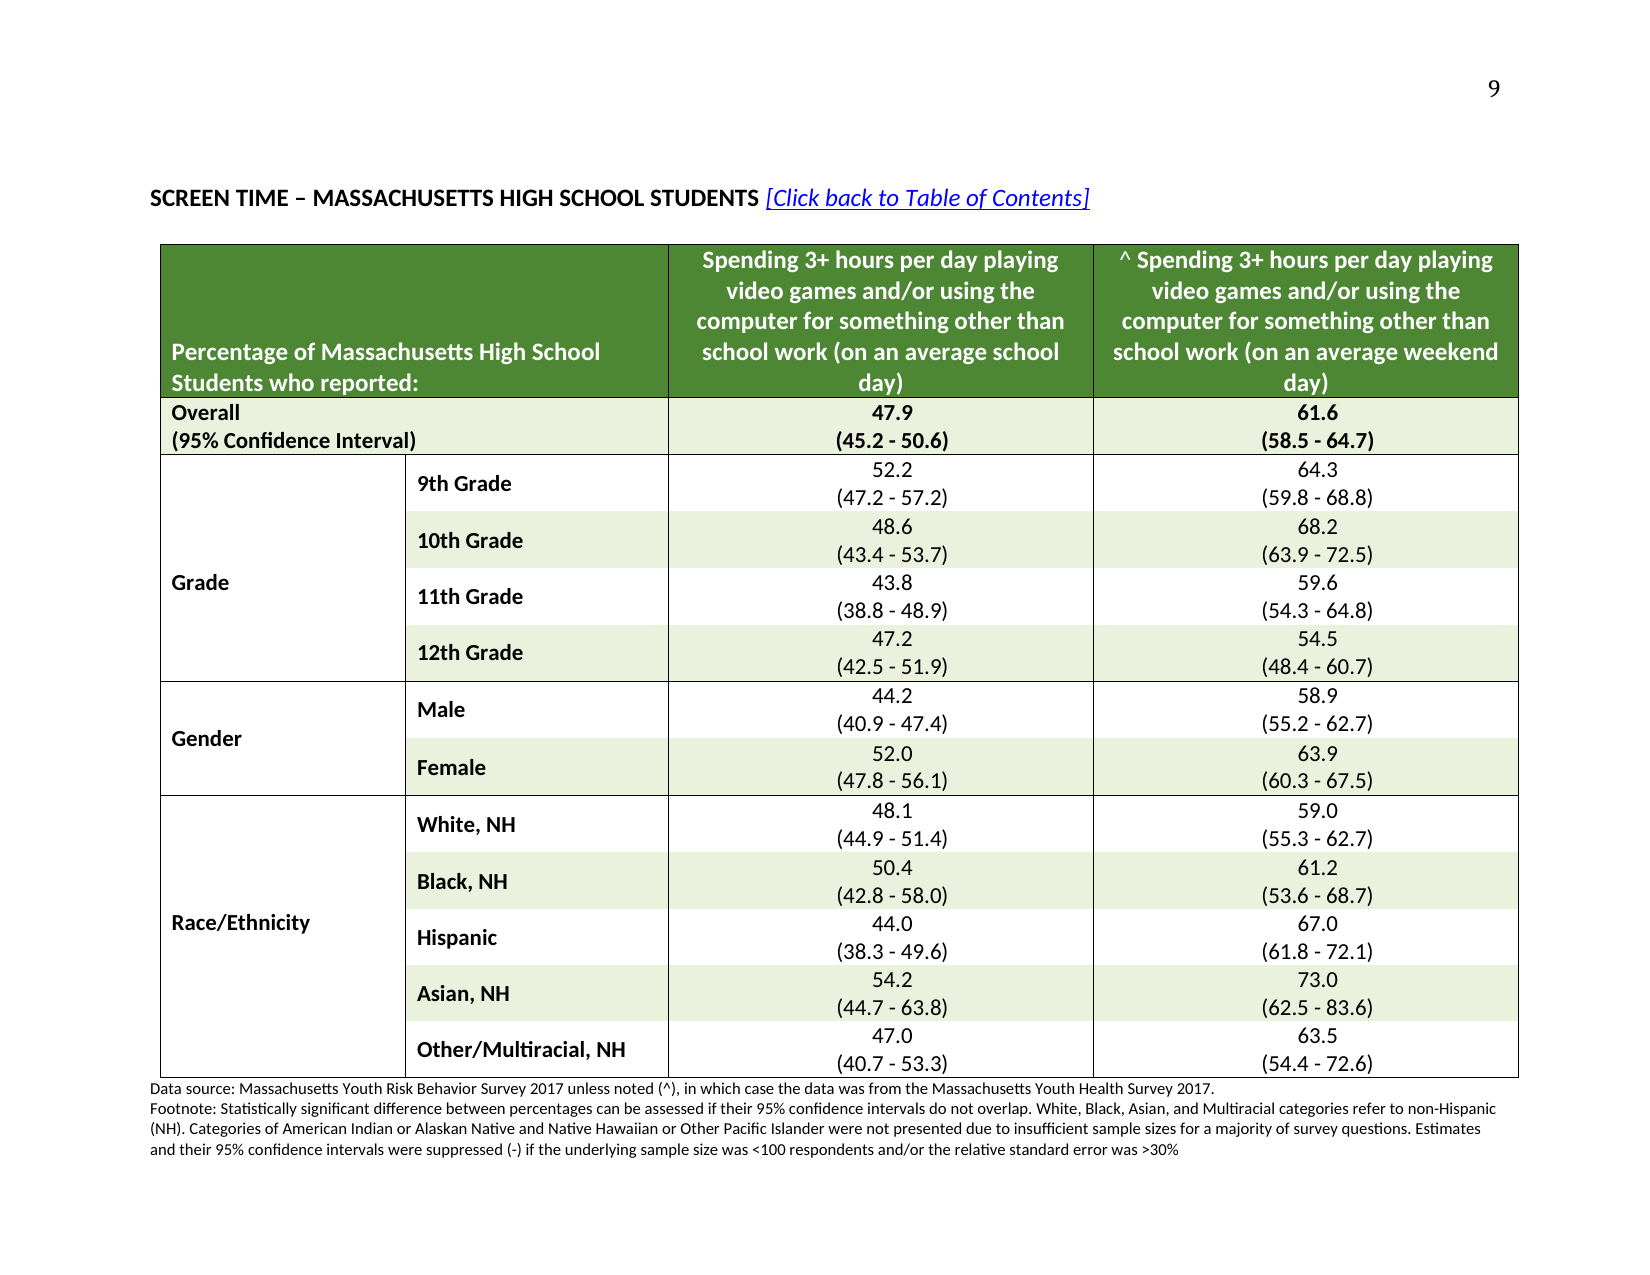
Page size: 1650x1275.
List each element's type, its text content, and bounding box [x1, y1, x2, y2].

table_cell 43.8 (38.8 - 48.9) [669, 569, 1093, 624]
table_cell Grade [161, 455, 405, 681]
table_cell 54.2 (44.7 - 63.8) [669, 965, 1093, 1021]
table_cell 67.0 (61.8 - 72.1) [1094, 909, 1518, 965]
table_cell 48.1 (44.9 - 51.4) [669, 796, 1093, 852]
table_cell Black, NH [406, 852, 668, 909]
table_cell 64.3 (59.8 - 68.8) [1094, 455, 1518, 511]
table_cell White, NH [406, 796, 668, 852]
table_header Spending 3+ hours per day playing video games and/or using the computer for something other than school work (on an average school day) [669, 245, 1093, 397]
table_cell Male [406, 682, 668, 738]
table_cell 52.2 (47.2 - 57.2) [669, 455, 1093, 511]
table_cell Hispanic [406, 909, 668, 965]
table_cell 68.2 (63.9 - 72.5) [1094, 511, 1518, 568]
table_cell 12th Grade [406, 625, 668, 681]
table_cell 61.2 (53.6 - 68.7) [1094, 852, 1518, 909]
table_cell 44.0 (38.3 - 49.6) [669, 909, 1093, 965]
table_cell Female [406, 738, 668, 795]
table_cell 50.4 (42.8 - 58.0) [669, 852, 1093, 909]
table_cell 47.0 (40.7 - 53.3) [669, 1021, 1093, 1077]
subtitle SCREEN TIME – MASSACHUSETTS HIGH SCHOOL STUDENTS [Click back to Table of Contents] [150, 182, 1500, 213]
table_cell 63.5 (54.4 - 72.6) [1094, 1021, 1518, 1077]
table_cell 73.0 (62.5 - 83.6) [1094, 965, 1518, 1021]
table_cell Overall (95% Confidence Interval) [161, 398, 668, 454]
table_cell 58.9 (55.2 - 62.7) [1094, 682, 1518, 738]
text Footnote: Statistically significant difference between percentages can be assessed if their 95% confidence intervals do not overlap. White, Black, Asian, and Multiracial categories refer to non-Hispanic (NH). Categories of American Indian or Alaskan Native and Native Hawaiian or Other Pacific Islander were not presented due to insufficient sample sizes for a majority of survey questions. Estimates and their 95% confidence intervals were suppressed (-) if the underlying sample size was <100 respondents and/or the relative standard error was >30% [150, 1098, 1500, 1159]
table_cell 11th Grade [406, 569, 668, 624]
table_cell Asian, NH [406, 965, 668, 1021]
table_cell 61.6 (58.5 - 64.7) [1094, 398, 1518, 454]
table_cell 48.6 (43.4 - 53.7) [669, 511, 1093, 568]
table_cell 9th Grade [406, 455, 668, 511]
table_cell 47.9 (45.2 - 50.6) [669, 398, 1093, 454]
table_cell 52.0 (47.8 - 56.1) [669, 738, 1093, 795]
table_cell 10th Grade [406, 511, 668, 568]
table_header ^ Spending 3+ hours per day playing video games and/or using the computer for something other than school work (on an average weekend day) [1094, 245, 1518, 397]
table_cell 59.0 (55.3 - 62.7) [1094, 796, 1518, 852]
table_cell 63.9 (60.3 - 67.5) [1094, 738, 1518, 795]
table_cell 54.5 (48.4 - 60.7) [1094, 625, 1518, 681]
table_cell Other/Multiracial, NH [406, 1021, 668, 1077]
table_cell Race/Ethnicity [161, 796, 405, 1077]
table_cell 44.2 (40.9 - 47.4) [669, 682, 1093, 738]
text Data source: Massachusetts Youth Risk Behavior Survey 2017 unless noted (^), in which case the data was from the Massachusetts Youth Health Survey 2017. [150, 1078, 1462, 1098]
table_cell Gender [161, 682, 405, 795]
table_cell 59.6 (54.3 - 64.8) [1094, 569, 1518, 624]
table_header Percentage of Massachusetts High School Students who reported: [161, 245, 668, 397]
table_cell 47.2 (42.5 - 51.9) [669, 625, 1093, 681]
